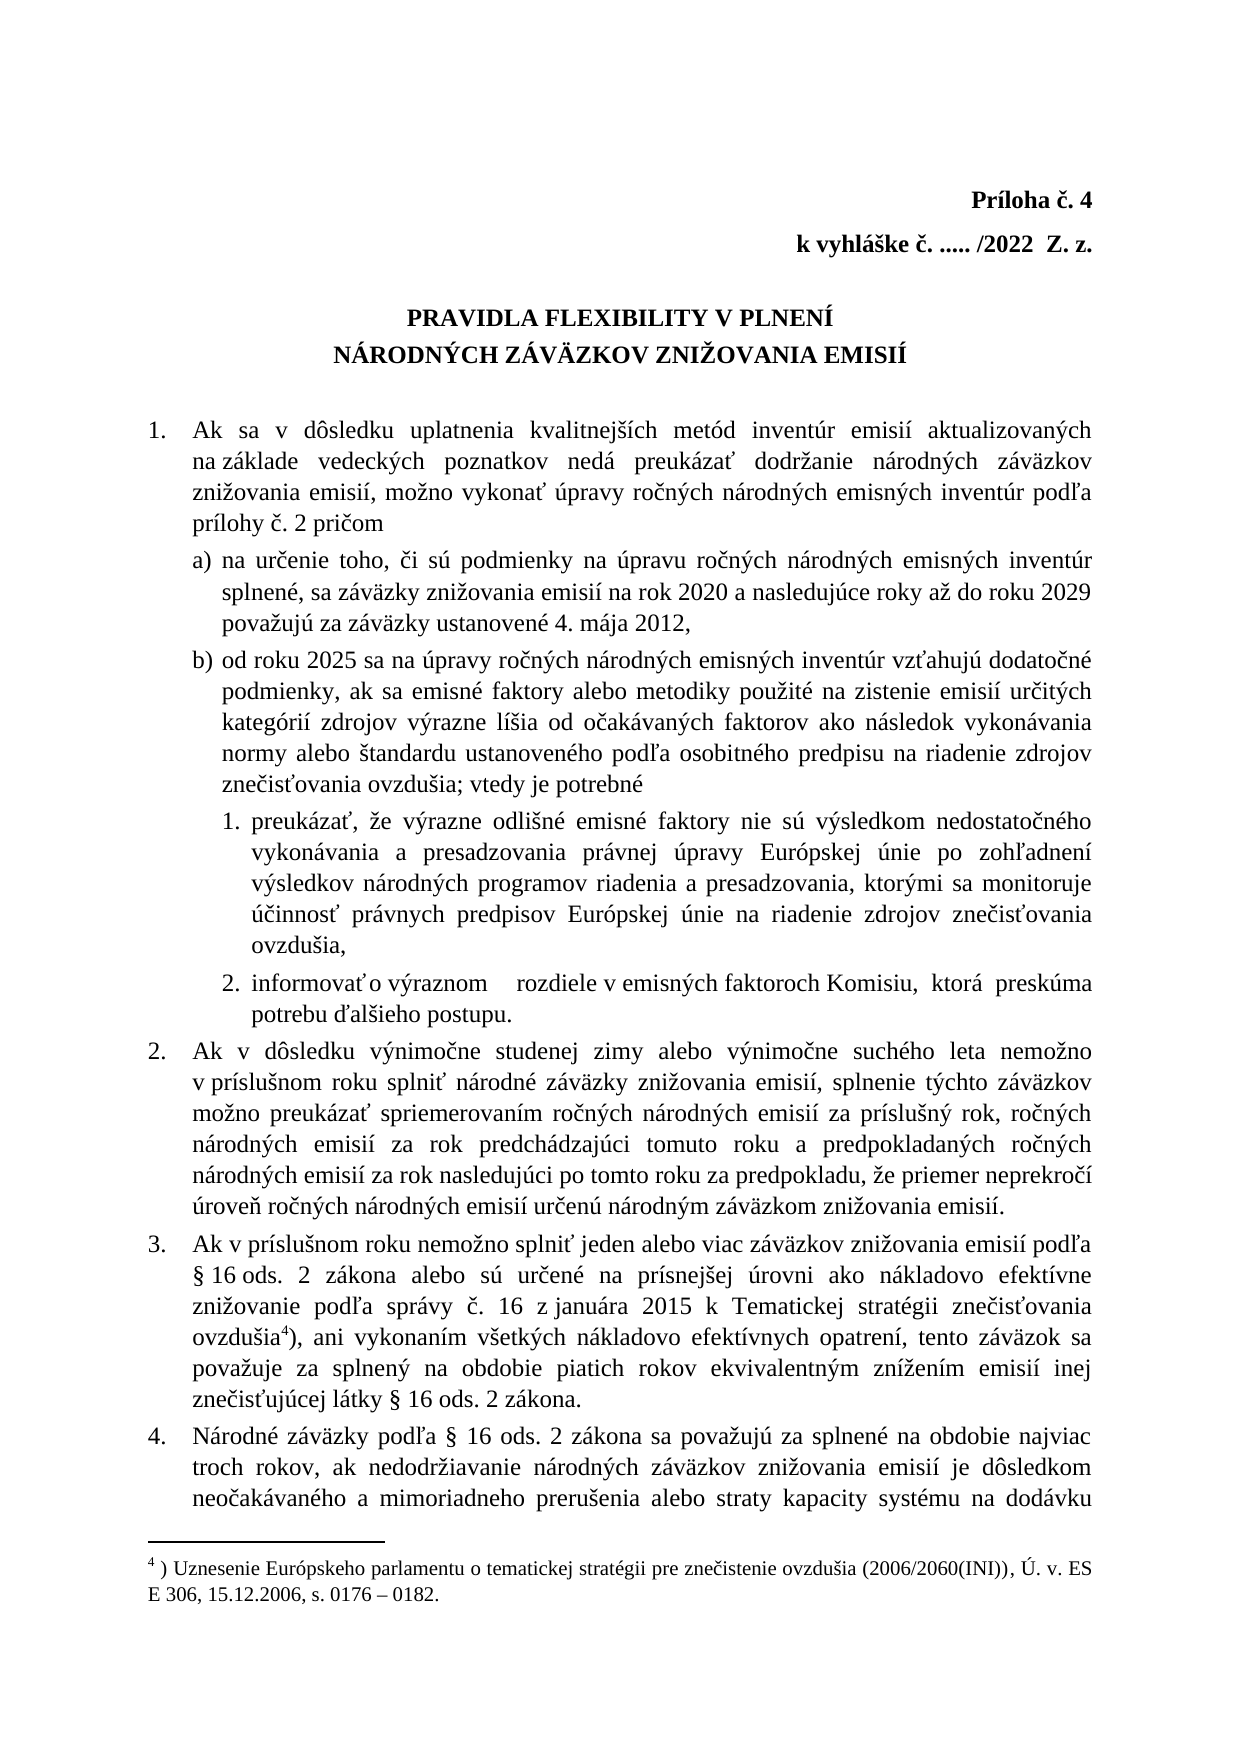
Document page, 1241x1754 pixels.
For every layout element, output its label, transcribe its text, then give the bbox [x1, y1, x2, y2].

list preukázať, že výrazne odlišné emisné faktory nie sú výsledkom nedostatočného vykonávania a presadzovania právnej úpravy Európskej únie po zohľadnení výsledkov národných programov riadenia a presadzovania, ktorými sa monitoruje účinnosť právnych predpisov Európskej únie na riadenie zdrojov znečisťovania ovzdušia, [222, 806, 1092, 959]
text PRAVIDLA FLEXIBILITY V PLNENÍ [148, 303, 1092, 332]
subtitle Príloha č. 4 [148, 185, 1092, 214]
list informovať o výraznom rozdiele v emisných faktoroch Komisiu, ktorá preskúma potrebu ďalšieho postupu. [222, 968, 1092, 1028]
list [148, 1421, 1092, 1512]
list Ak v dôsledku výnimočne studenej zimy alebo výnimočne suchého leta nemožno v príslušnom roku splniť národné záväzky znižovania emisií, splnenie týchto záväzkov možno preukázať spriemerovaním ročných národných emisií za príslušný rok, ročných národných emisií za rok predchádzajúci tomuto roku a predpokladaných ročných národných emisií za rok nasledujúci po tomto roku za predpokladu, že priemer neprekročí úroveň ročných národných emisií určenú národným záväzkom znižovania emisií. [148, 1036, 1092, 1220]
text k vyhláške č. ..... /2022 Z. z. [738, 229, 1092, 257]
list od roku 2025 sa na úpravy ročných národných emisných inventúr vzťahujú dodatočné podmienky, ak sa emisné faktory alebo metodiky použité na zistenie emisií určitých kategórií zdrojov výrazne líšia od očakávaných faktorov ako následok vykonávania normy alebo štandardu ustanoveného podľa osobitného predpisu na riadenie zdrojov znečisťovania ovzdušia; vtedy je potrebné [192, 645, 1092, 798]
text NÁRODNÝCH ZÁVÄZKOV ZNIŽOVANIA EMISIÍ [148, 341, 1092, 369]
list Ak sa v dôsledku uplatnenia kvalitnejších metód inventúr emisií aktualizovaných na základe vedeckých poznatkov nedá preukázať dodržanie národných záväzkov znižovania emisií, možno vykonať úpravy ročných národných emisných inventúr podľa prílohy č. 2 pričom [148, 415, 1092, 537]
list na určenie toho, či sú podmienky na úpravu ročných národných emisných inventúr splnené, sa záväzky znižovania emisií na rok 2020 a nasledujúce roky až do roku 2029 považujú za záväzky ustanovené 4. mája 2012, [192, 546, 1092, 636]
list Ak v príslušnom roku nemožno splniť jeden alebo viac záväzkov znižovania emisií podľa § 16 ods. 2 zákona alebo sú určené na prísnejšej úrovni ako nákladovo efektívne znižovanie podľa správy č. 16 z januára 2015 k Tematickej stratégii znečisťovania ovzdušia), ani vykonaním všetkých nákladovo efektívnych opatrení, tento záväzok sa považuje za splnený na obdobie piatich rokov ekvivalentným znížením emisií inej znečisťujúcej látky § 16 ods. 2 zákona. [148, 1229, 1092, 1413]
